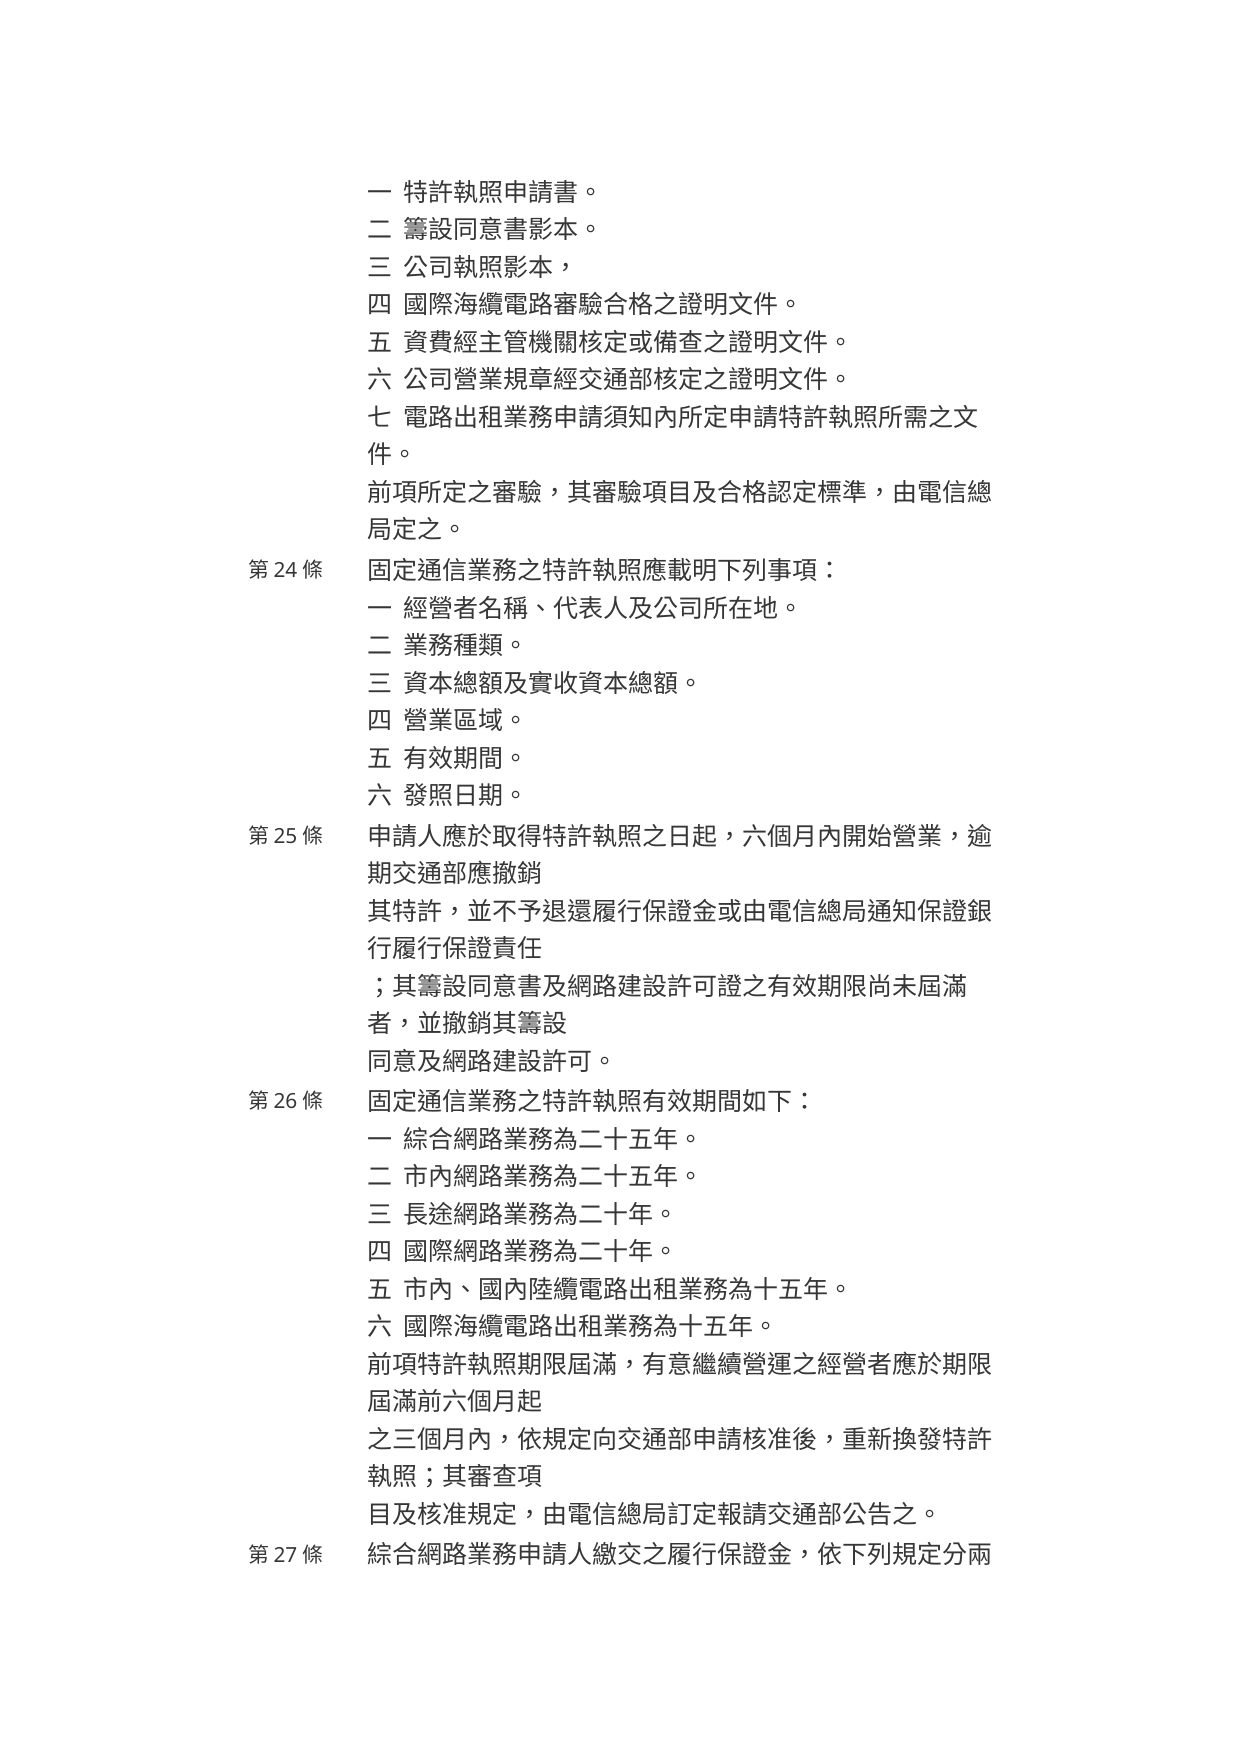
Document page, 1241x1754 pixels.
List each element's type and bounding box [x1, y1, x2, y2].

table_cell [196, 165, 1044, 1579]
